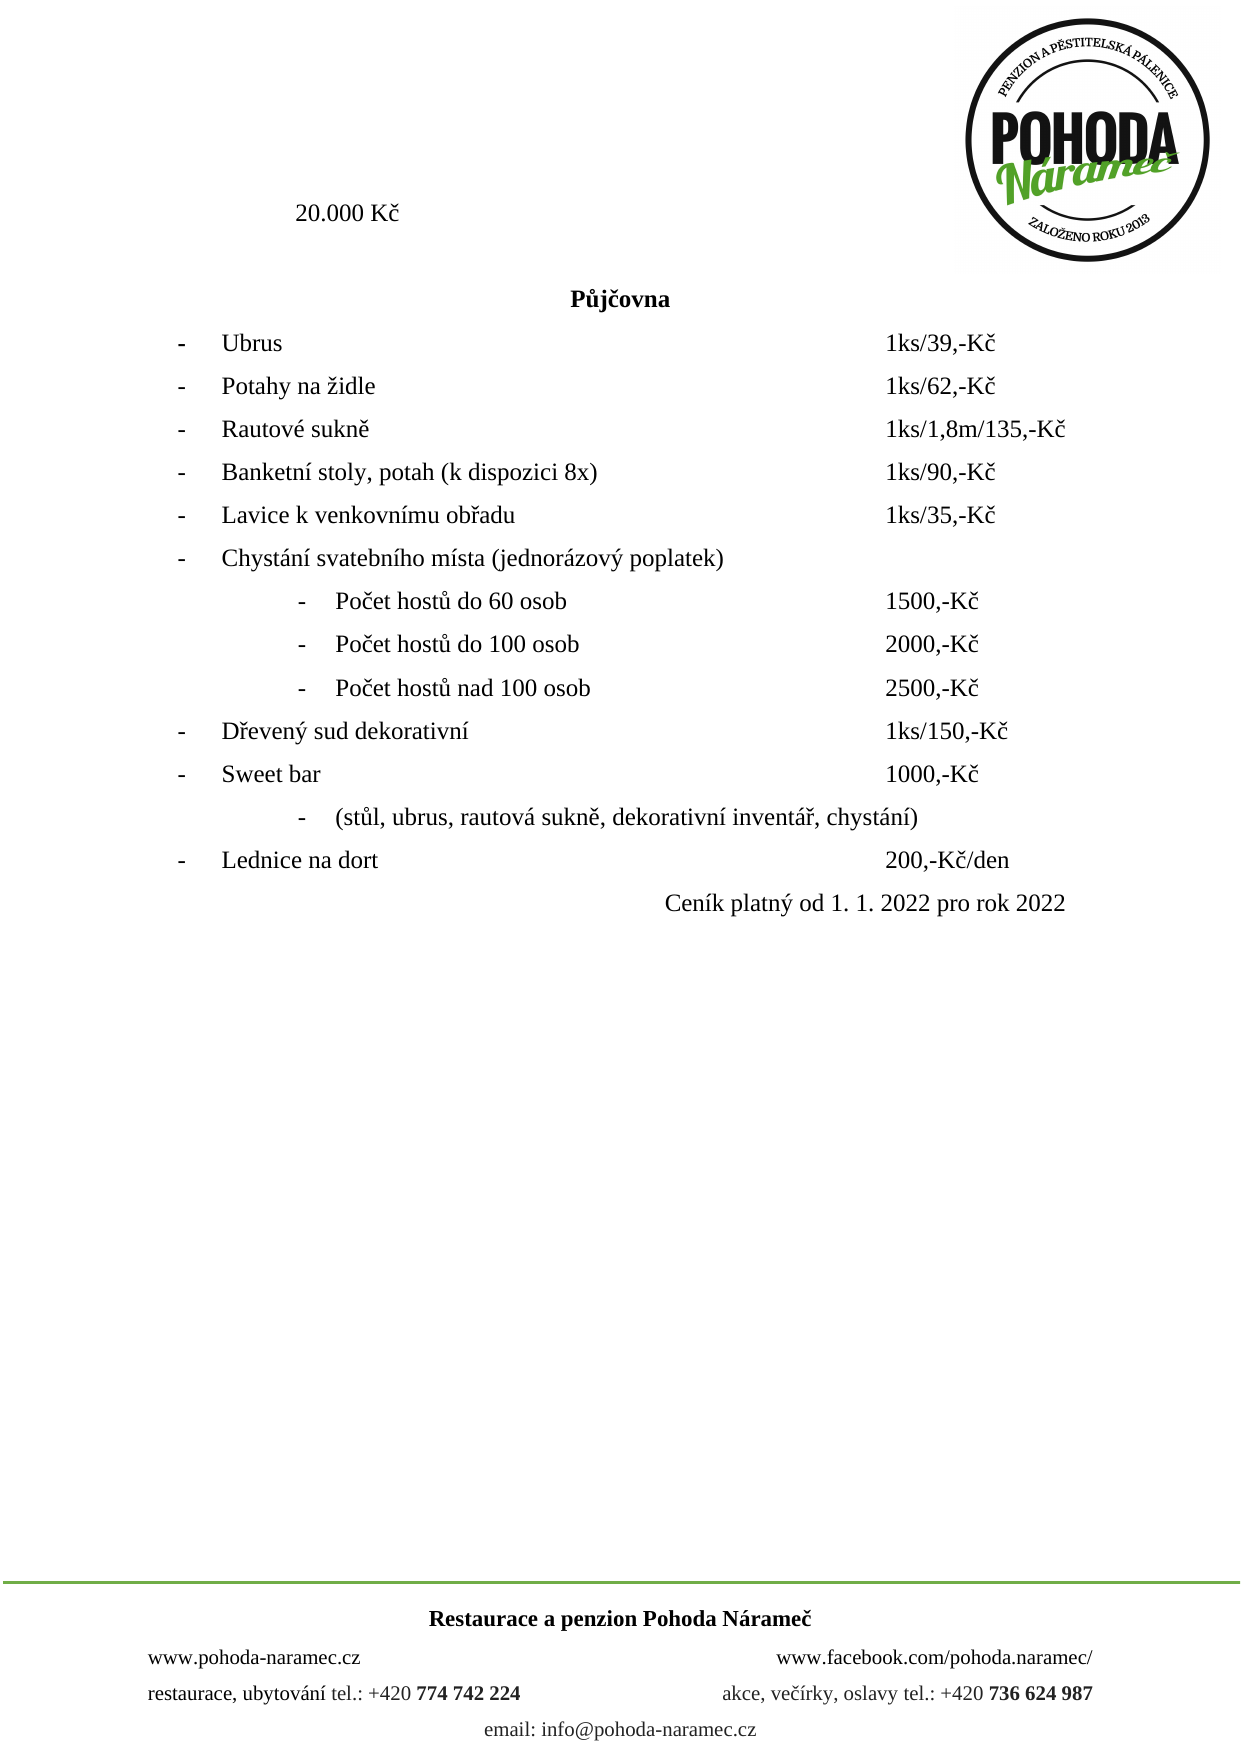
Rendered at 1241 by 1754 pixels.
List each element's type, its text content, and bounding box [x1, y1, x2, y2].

list Dřevený sud dekorativní 1ks/150,-Kč [177, 716, 1093, 744]
list Rautové sukně 1ks/1,8m/135,-Kč [177, 414, 1093, 443]
list Počet hostů nad 100 osob 2500,-Kč [298, 673, 1093, 701]
list Potahy na židle 1ks/62,-Kč [177, 371, 1093, 399]
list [184, 155, 1093, 227]
text Ceník platný od 1. 1. 2022 pro rok 2022 [664, 888, 1093, 917]
list Lednice na dort 200,-Kč/den [177, 845, 1093, 874]
list Chystání svatebního místa (jednorázový poplatek) [177, 543, 1093, 572]
picture [953, 6, 1222, 274]
list Lavice k venkovnímu obřadu 1ks/35,-Kč [177, 500, 1093, 529]
text Půjčovna [148, 284, 1093, 313]
list Počet hostů do 60 osob 1500,-Kč [298, 586, 1093, 615]
list Počet hostů do 100 osob 2000,-Kč [298, 629, 1093, 658]
list Banketní stoly, potah (k dispozici 8x) 1ks/90,-Kč [177, 457, 1093, 486]
list (stůl, ubrus, rautová sukně, dekorativní inventář, chystání) [298, 802, 1093, 831]
list Ubrus 1ks/39,-Kč [177, 328, 1093, 356]
list Sweet bar 1000,-Kč [177, 759, 1093, 788]
